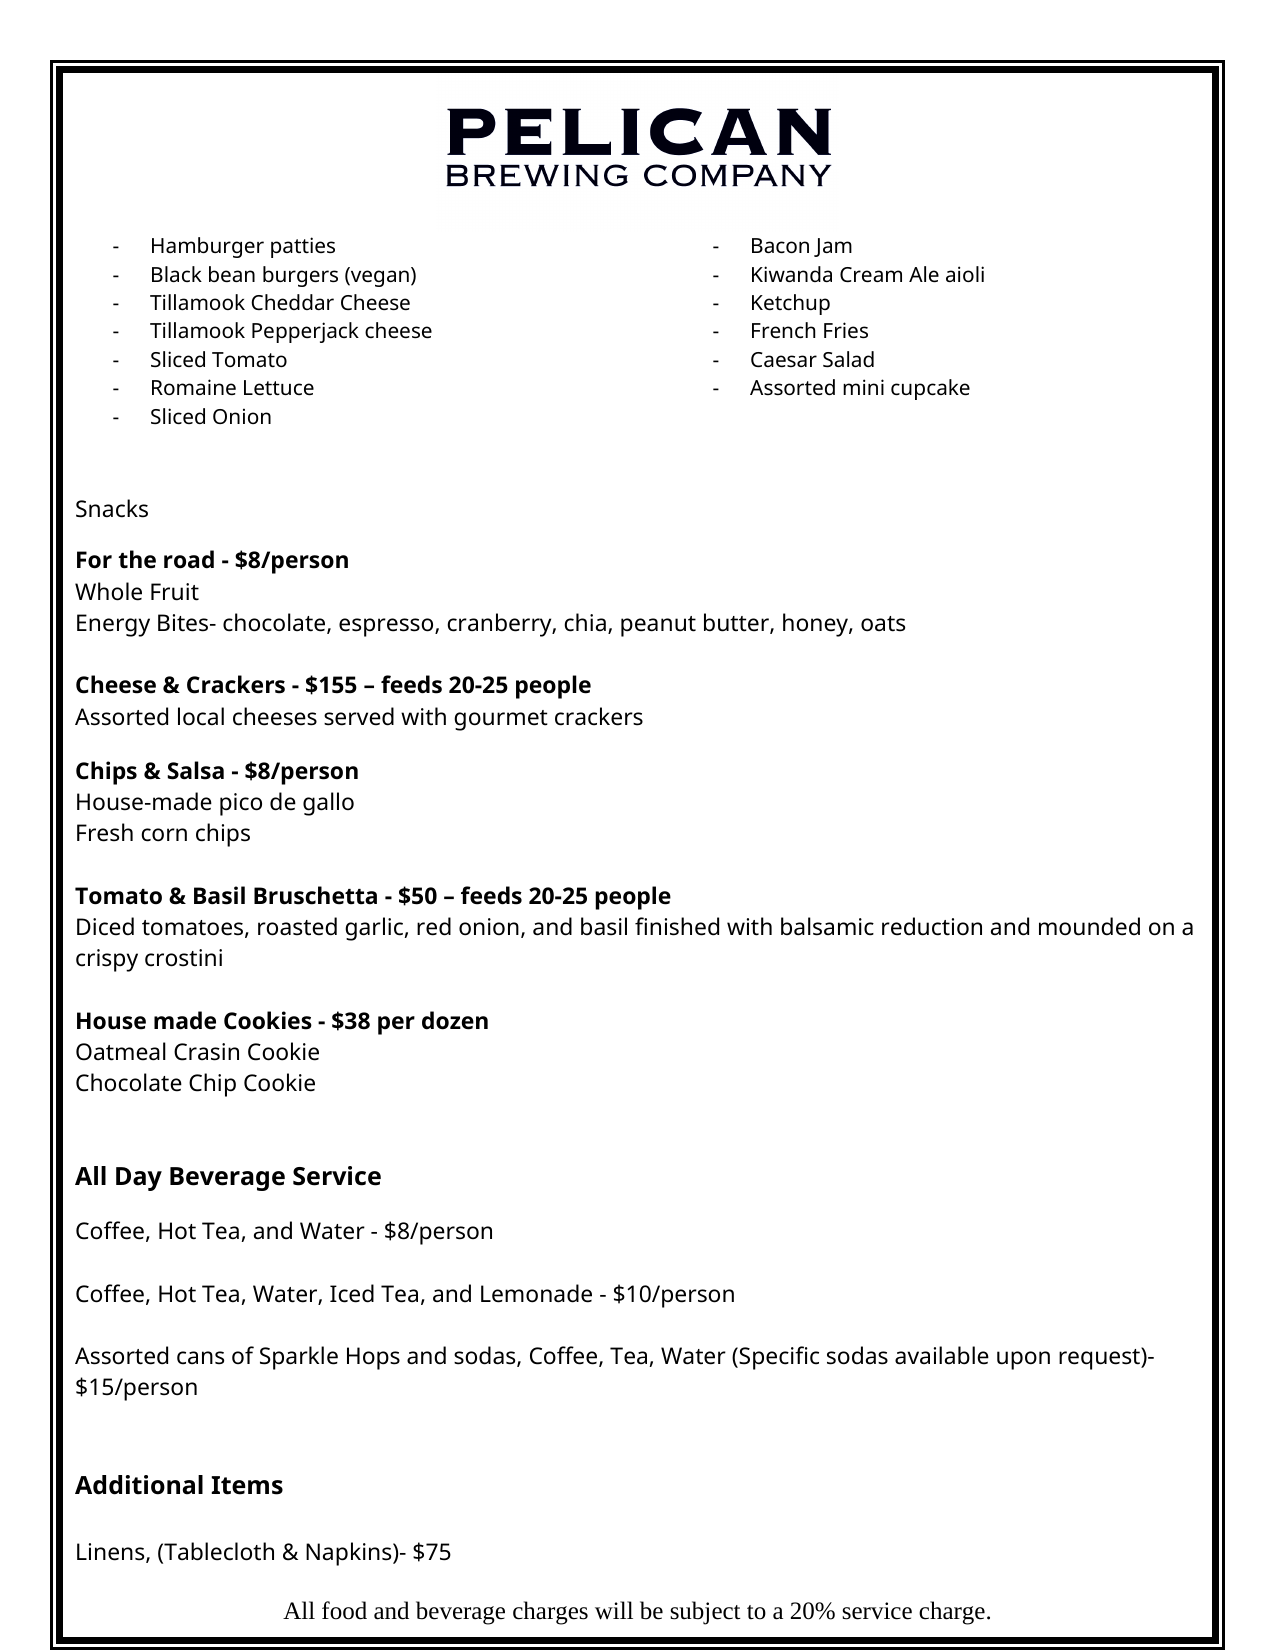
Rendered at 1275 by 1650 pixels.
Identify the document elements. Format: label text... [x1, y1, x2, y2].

list Sliced Onion [112, 402, 600, 430]
text Tomato & Basil Bruschetta - $50 – feeds 20-25 people [75, 879, 1200, 911]
picture [436, 73, 839, 232]
text Assorted cans of Sparkle Hops and sodas, Coffee, Tea, Water (Specific sodas available upon request)- $15/person [75, 1340, 1200, 1403]
text Cheese & Crackers - $155 – feeds 20-25 people [75, 669, 1200, 701]
text House-made pico de gallo [75, 786, 1200, 817]
text Coffee, Hot Tea, Water, Iced Tea, and Lemonade - $10/person [75, 1278, 1200, 1309]
text Additional Items [75, 1468, 1200, 1502]
list Romaine Lettuce [112, 373, 600, 402]
list Bacon Jam [712, 231, 1200, 260]
list Sliced Tomato [112, 345, 600, 373]
list Hamburger patties [112, 231, 600, 260]
text Chocolate Chip Cookie [75, 1067, 1200, 1098]
text Chips & Salsa - $8/person [75, 754, 1200, 786]
text Assorted local cheeses served with gourmet crackers [75, 701, 1200, 732]
text Energy Bites- chocolate, espresso, cranberry, chia, peanut butter, honey, oats [75, 607, 1200, 638]
text Fresh corn chips [75, 817, 1200, 848]
text For the road - $8/person [75, 544, 1200, 576]
text All Day Beverage Service [75, 1158, 1200, 1192]
list Assorted mini cupcake [712, 373, 1200, 402]
text Coffee, Hot Tea, and Water - $8/person [75, 1215, 1200, 1246]
list Ketchup [712, 288, 1200, 317]
list French Fries [712, 317, 1200, 345]
text House made Cookies - $38 per dozen [75, 1004, 1200, 1036]
list Black bean burgers (vegan) [112, 260, 600, 288]
text Oatmeal Crasin Cookie [75, 1036, 1200, 1067]
list Kiwanda Cream Ale aioli [712, 260, 1200, 288]
list Caesar Salad [712, 345, 1200, 373]
list Tillamook Cheddar Cheese [112, 288, 600, 317]
list Tillamook Pepperjack cheese [112, 317, 600, 345]
text Linens, (Tablecloth & Napkins)- $75 [75, 1536, 1200, 1567]
text Whole Fruit [75, 576, 1200, 607]
text Snacks [75, 493, 1200, 524]
text Diced tomatoes, roasted garlic, red onion, and basil finished with balsamic reduction and mounded on a crispy crostini [75, 911, 1200, 973]
